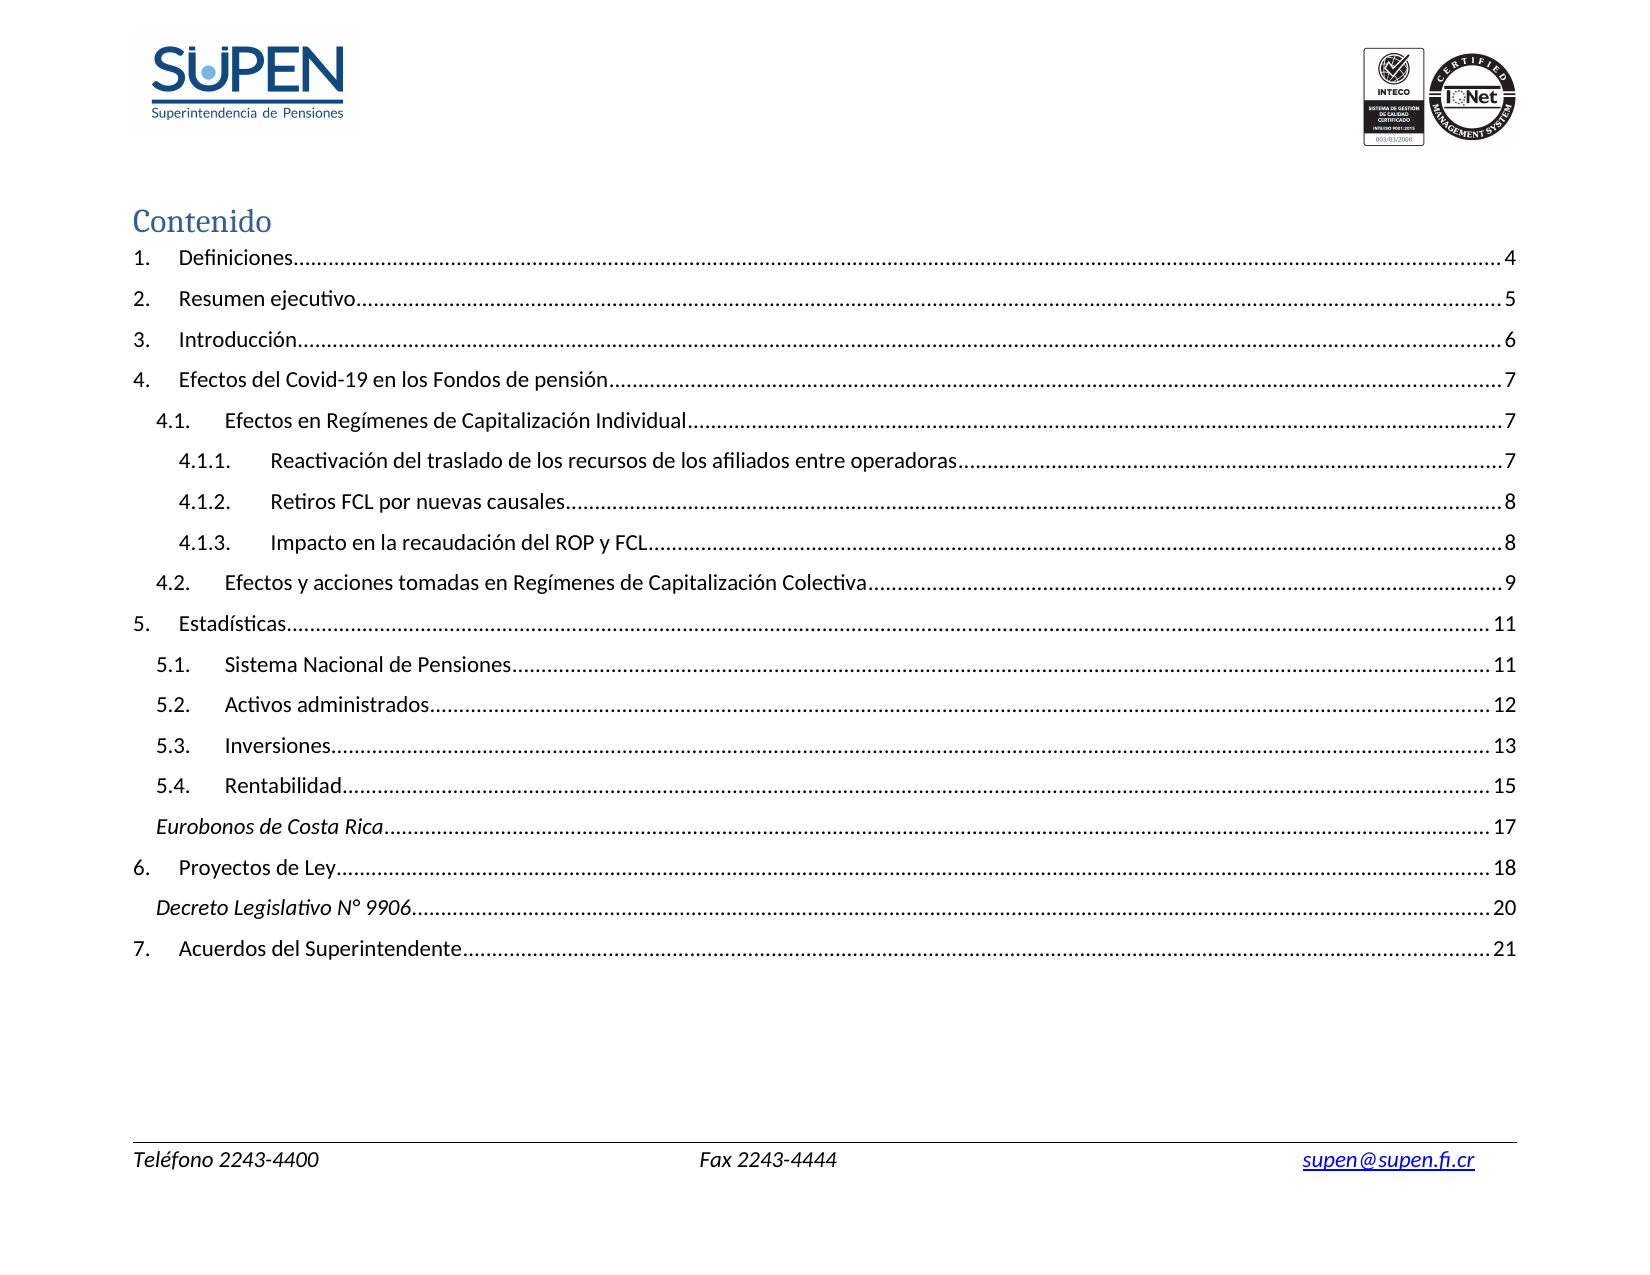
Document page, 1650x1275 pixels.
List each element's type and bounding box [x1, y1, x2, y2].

picture [1361, 46, 1518, 148]
picture [132, 30, 362, 136]
